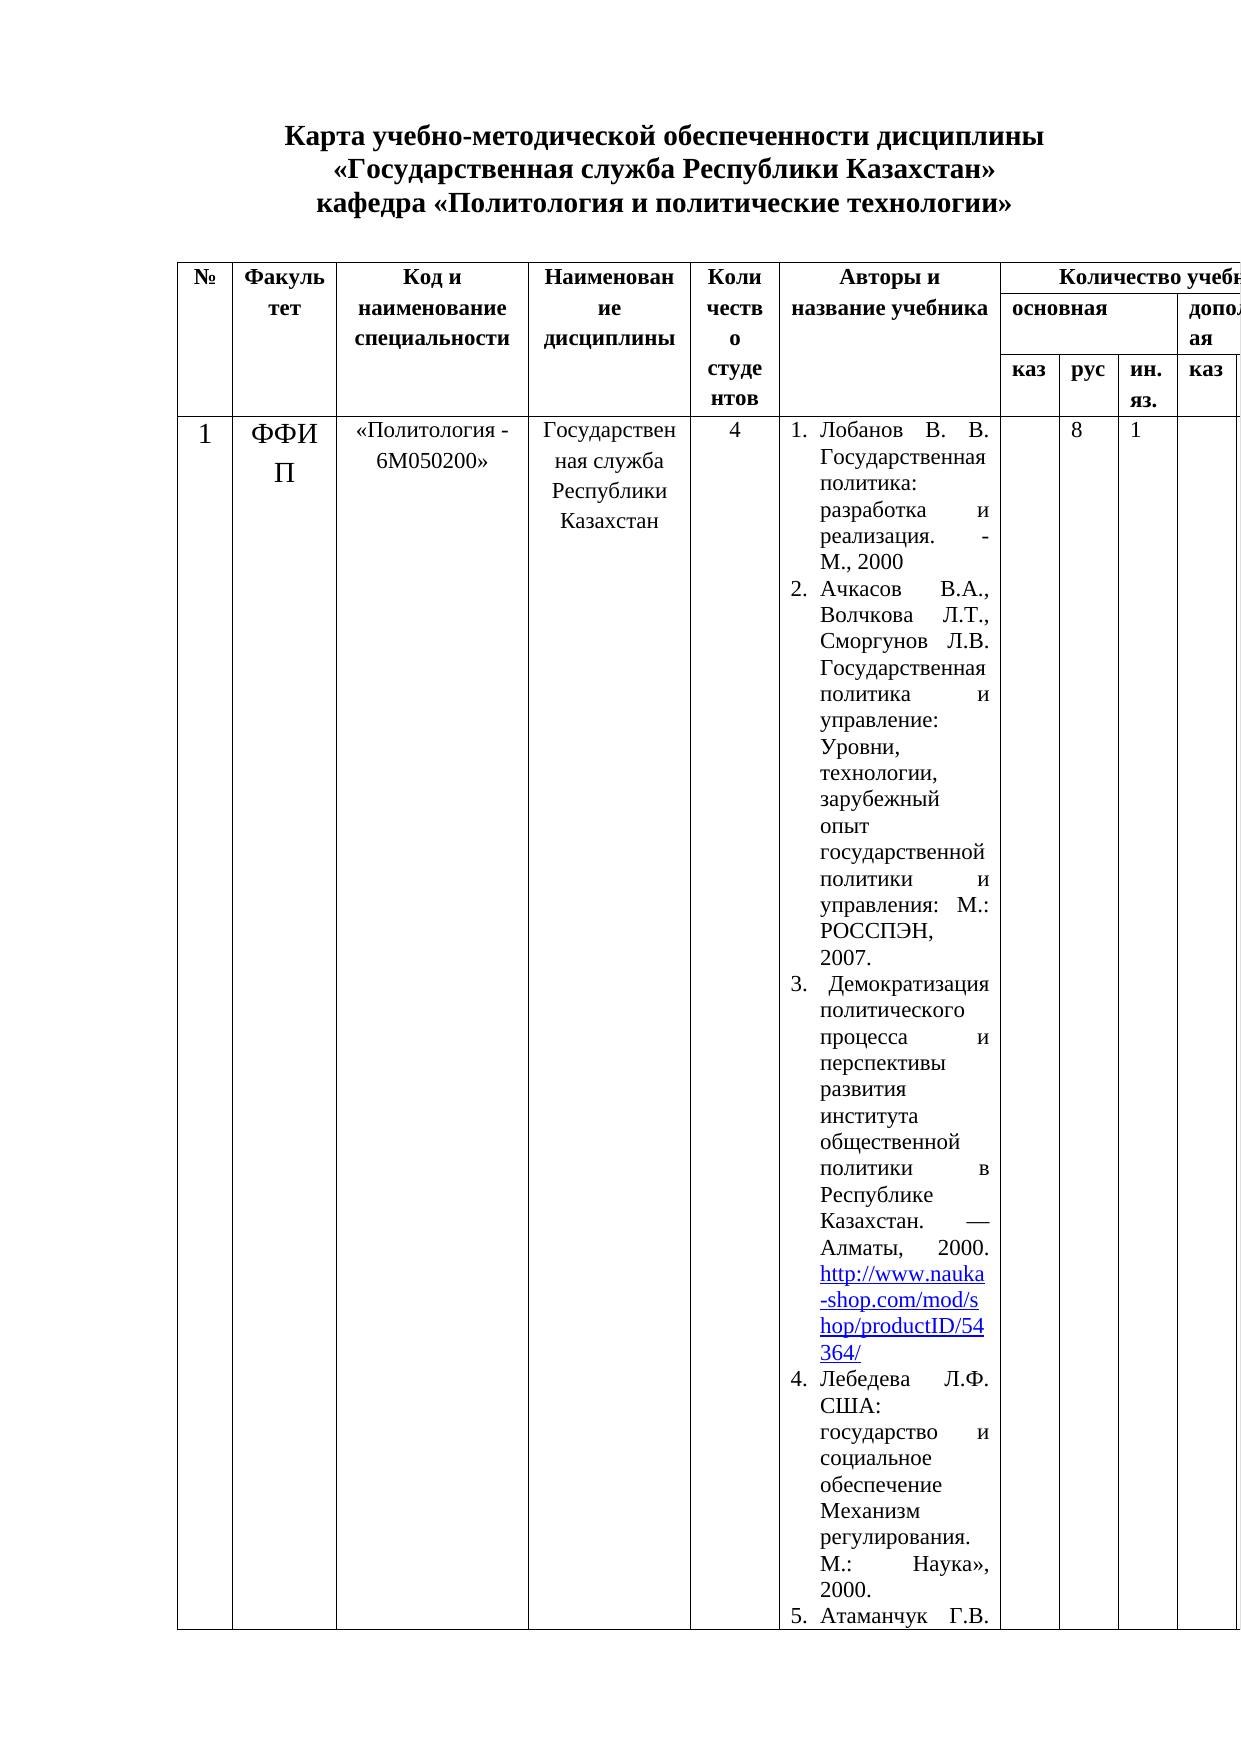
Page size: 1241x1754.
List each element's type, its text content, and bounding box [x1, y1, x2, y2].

table_cell каз [1001, 355, 1059, 416]
table_header Код и наименование специальности [337, 263, 528, 416]
table_cell каз [1178, 355, 1236, 416]
table_cell 8 [1060, 417, 1118, 1629]
table_header Количество учебников [1001, 263, 1240, 293]
table_header Факультет [233, 263, 336, 416]
table_cell ФФИП [233, 417, 336, 1629]
text Карта учебно-методической обеспеченности дисциплины «Государственная служба Республики Казахстан» [177, 118, 1152, 185]
table_cell [1178, 417, 1236, 1629]
table_cell основная [1001, 294, 1177, 354]
table_cell рус [1060, 355, 1118, 416]
table_cell 1 [1119, 417, 1177, 1629]
table_header № [178, 263, 232, 416]
text кафедра «Политология и политические технологии» [177, 185, 1152, 219]
table_cell [1001, 417, 1059, 1629]
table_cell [337, 417, 528, 1629]
table_cell дополнительная [1178, 294, 1240, 354]
table_cell 4 [691, 417, 779, 1629]
table_header Наименование дисциплины [529, 263, 690, 416]
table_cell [780, 417, 1000, 1629]
table_header Количество студентов [691, 263, 779, 416]
table_cell 1 [178, 417, 232, 1629]
table_header Авторы и название учебника [780, 263, 1000, 416]
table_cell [529, 417, 690, 1629]
table_cell ин. яз. [1119, 355, 1177, 416]
